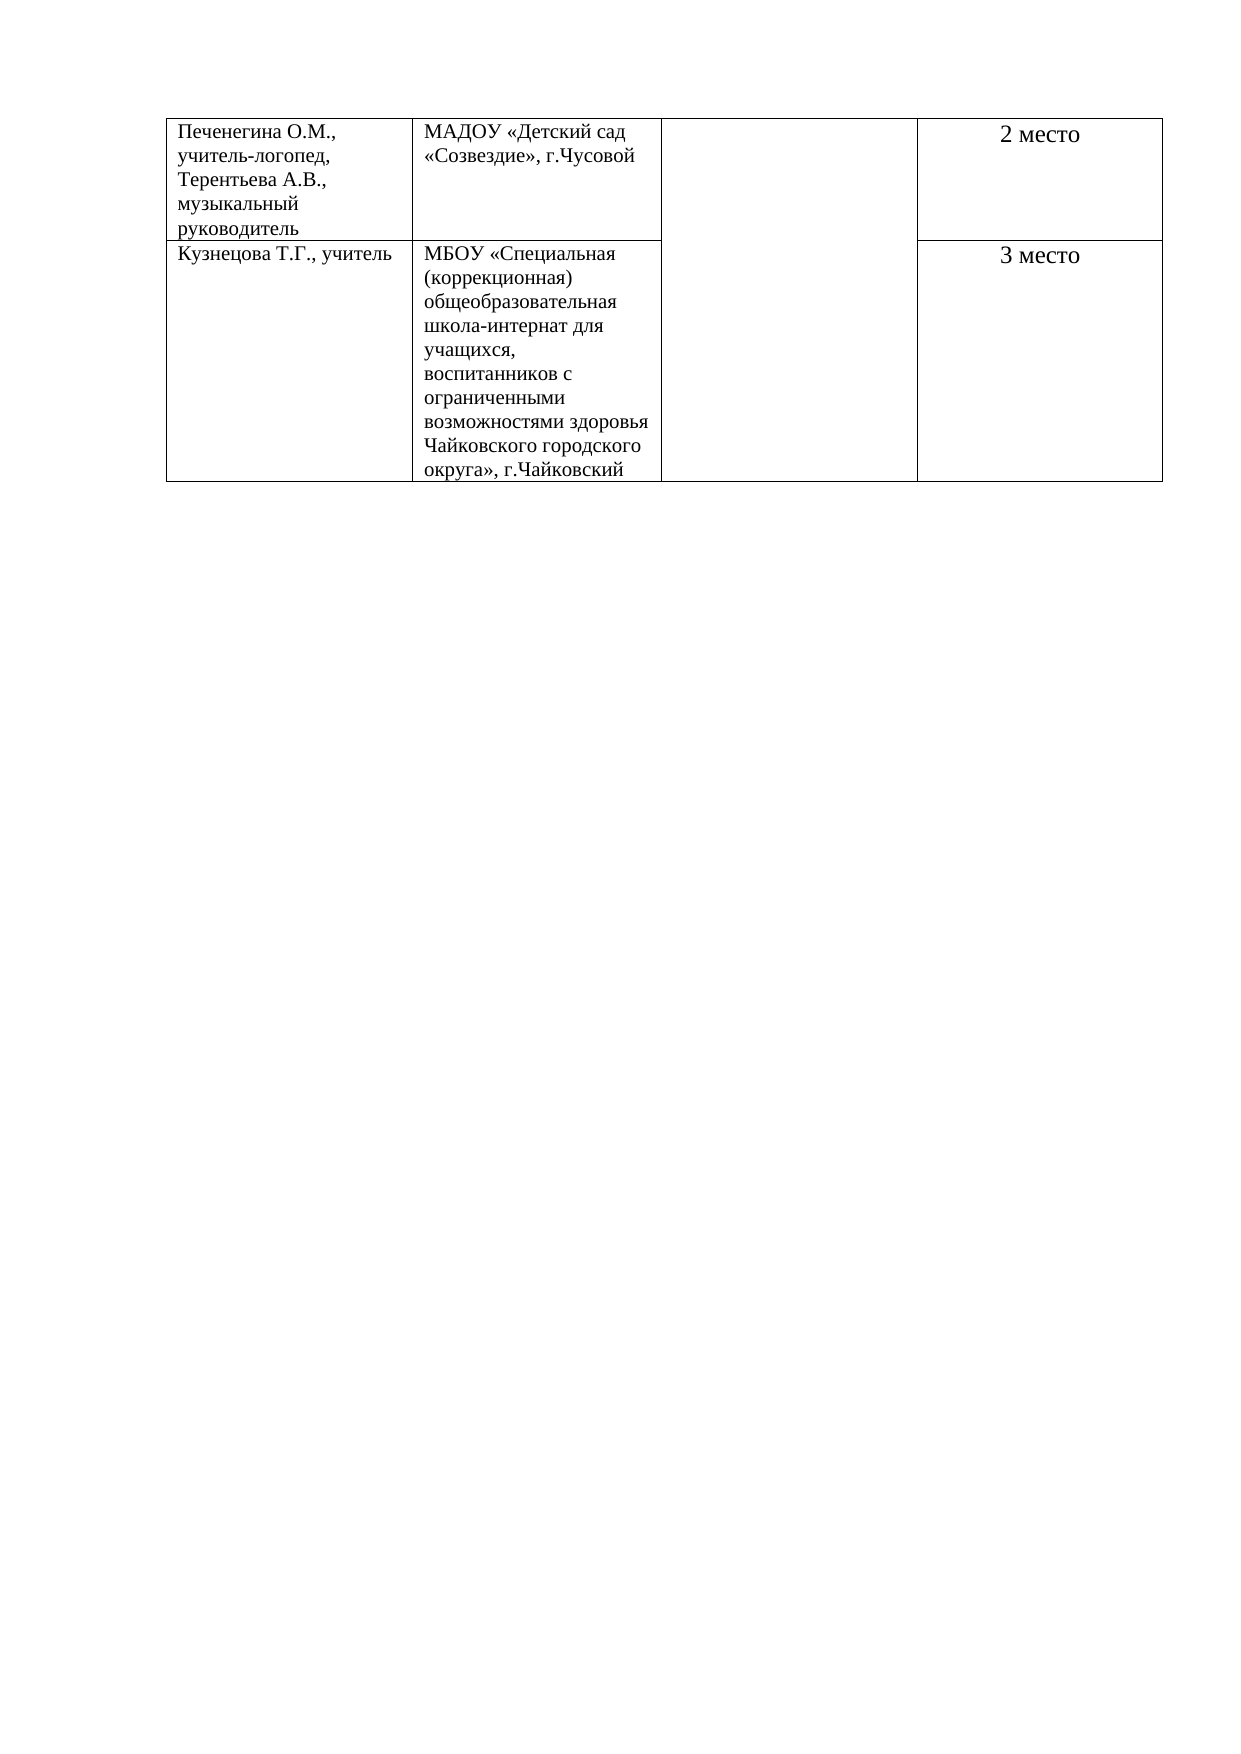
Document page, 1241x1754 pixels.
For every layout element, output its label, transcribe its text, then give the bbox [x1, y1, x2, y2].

table_cell Печенегина О.М., учитель-логопед, Терентьева А.В., музыкальный руководитель [167, 119, 412, 239]
table_cell МАДОУ «Детский сад «Созвездие», г.Чусовой [413, 119, 661, 239]
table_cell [662, 119, 917, 481]
table_cell Кузнецова Т.Г., учитель [167, 241, 412, 481]
table_cell 2 место [918, 119, 1162, 239]
table_cell 3 место [918, 241, 1162, 481]
table_cell МБОУ «Специальная (коррекционная) общеобразовательная школа-интернат для учащихся, воспитанников с ограниченными возможностями здоровья Чайковского городского округа», г.Чайковский [413, 241, 661, 481]
